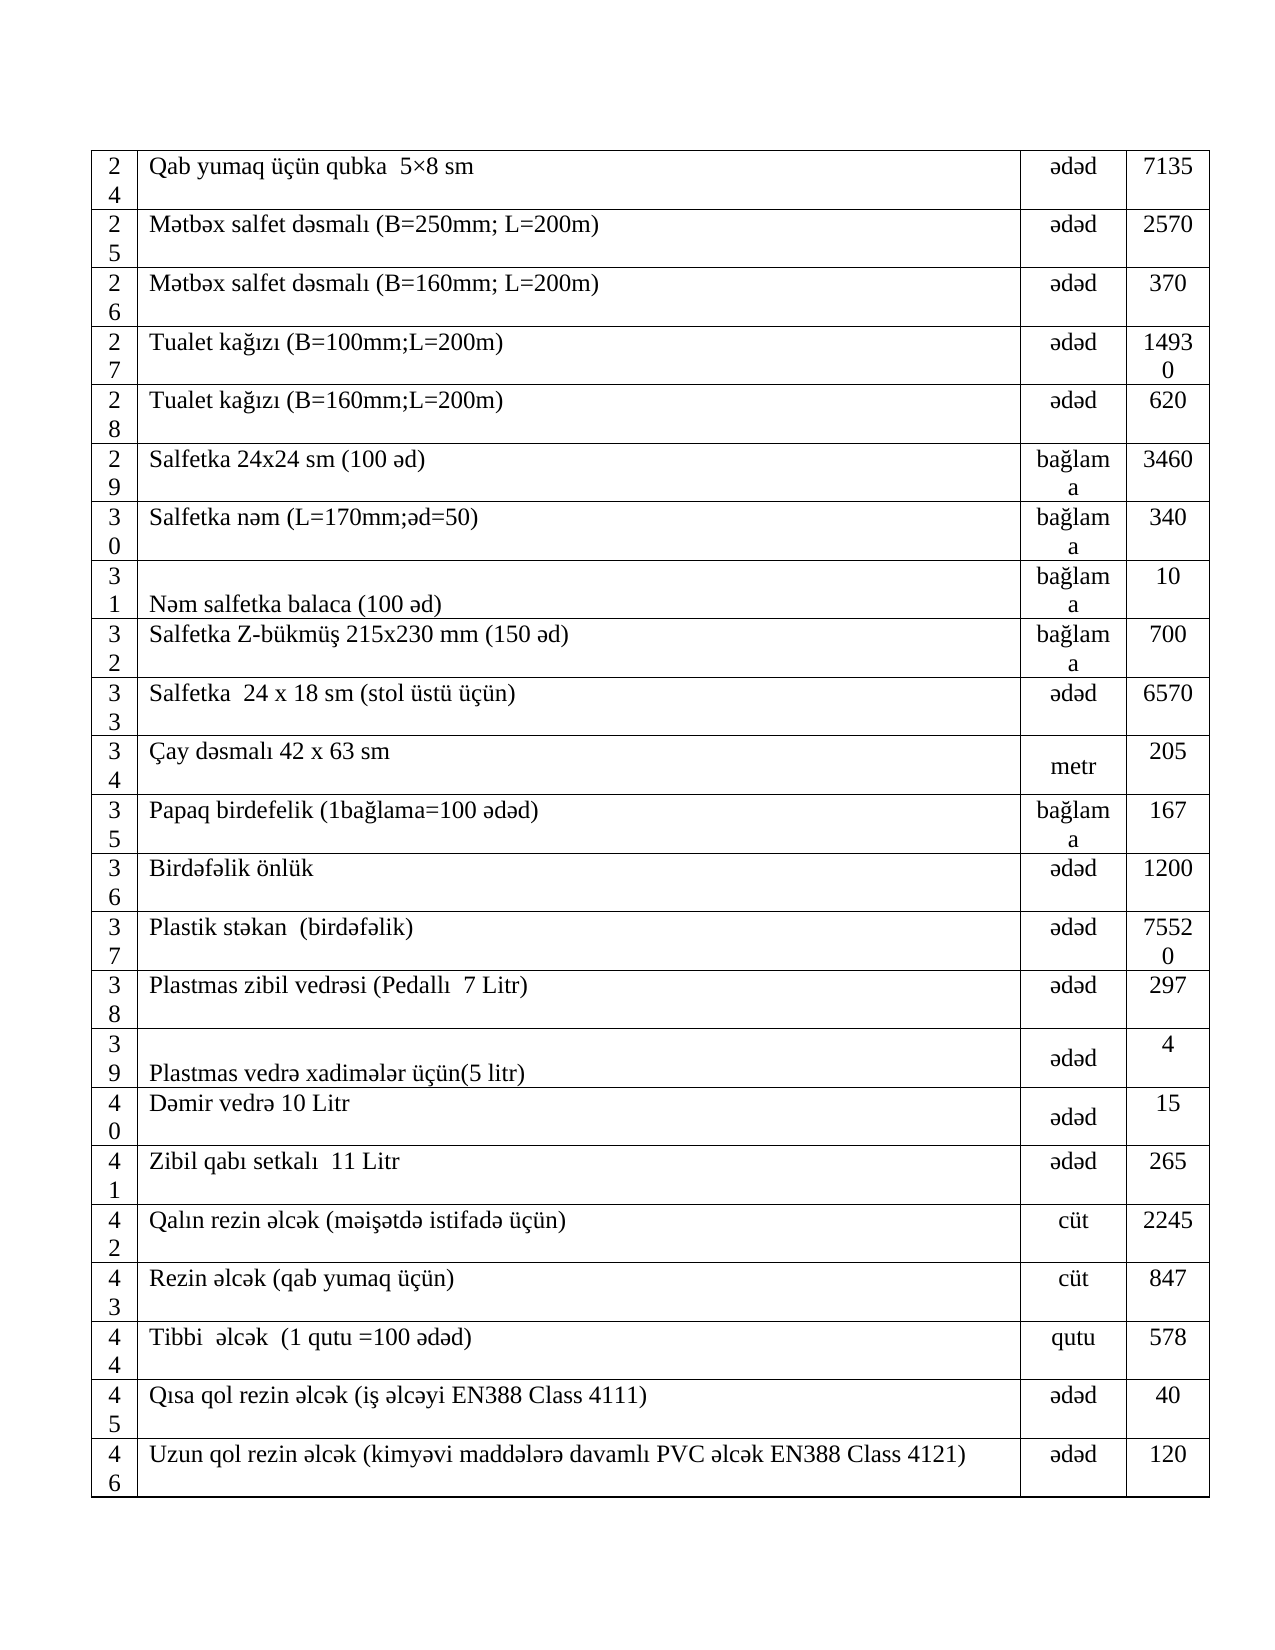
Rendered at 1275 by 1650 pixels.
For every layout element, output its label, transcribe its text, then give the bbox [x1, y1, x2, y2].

table_cell Dəmir vedrə 10 Litr [138, 1088, 1020, 1145]
table_cell bağlama [1021, 561, 1126, 618]
table_cell Çay dəsmalı 42 x 63 sm [138, 736, 1020, 794]
table_cell ədəd [1021, 1380, 1126, 1438]
table_cell bağlama [1021, 502, 1126, 560]
table_cell bağlama [1021, 444, 1126, 501]
table_cell 34 [92, 736, 137, 794]
table_cell cüt [1021, 1205, 1126, 1262]
table_cell ədəd [1021, 268, 1126, 326]
table_cell 37 [92, 912, 137, 969]
table_cell Salfetka nəm (L=170mm;əd=50) [138, 502, 1020, 560]
table_cell Qalın rezin əlcək (məişətdə istifadə üçün) [138, 1205, 1020, 1262]
table_cell 167 [1127, 795, 1209, 852]
table_cell ədəd [1021, 912, 1126, 969]
table_cell 578 [1127, 1322, 1209, 1379]
table_cell 620 [1127, 385, 1209, 443]
table_cell 14930 [1127, 327, 1209, 384]
table_cell 33 [92, 678, 137, 735]
table_cell Plastmas vedrə xadimələr üçün(5 litr) [138, 1029, 1020, 1087]
table_cell 43 [92, 1263, 137, 1321]
table_cell 25 [92, 210, 137, 267]
table_cell Mətbəx salfet dəsmalı (B=160mm; L=200m) [138, 268, 1020, 326]
table_cell Birdəfəlik önlük [138, 854, 1020, 911]
table_cell qutu [1021, 1322, 1126, 1379]
table_cell 40 [1127, 1380, 1209, 1438]
table_cell Uzun qol rezin əlcək (kimyəvi maddələrə davamlı PVC əlcək EN388 Class 4121) [138, 1439, 1020, 1496]
table_cell Zibil qabı setkalı 11 Litr [138, 1146, 1020, 1204]
table_cell ədəd [1021, 1439, 1126, 1496]
table_cell Nəm salfetka balaca (100 əd) [138, 561, 1020, 618]
table_cell 27 [92, 327, 137, 384]
table_cell 10 [1127, 561, 1209, 618]
table_cell 38 [92, 971, 137, 1028]
table_cell Tualet kağızı (B=160mm;L=200m) [138, 385, 1020, 443]
table_cell bağlama [1021, 619, 1126, 677]
table_cell Rezin əlcək (qab yumaq üçün) [138, 1263, 1020, 1321]
table_cell ədəd [1021, 1029, 1126, 1087]
table_cell 297 [1127, 971, 1209, 1028]
table_cell 2245 [1127, 1205, 1209, 1262]
table_cell ədəd [1021, 210, 1126, 267]
table_cell 35 [92, 795, 137, 852]
table_cell 3460 [1127, 444, 1209, 501]
table_cell 46 [92, 1439, 137, 1496]
table_cell 340 [1127, 502, 1209, 560]
table_cell 2570 [1127, 210, 1209, 267]
table_cell ədəd [1021, 854, 1126, 911]
table_cell Qab yumaq üçün qubka 5×8 sm [138, 151, 1020, 208]
table_cell 265 [1127, 1146, 1209, 1204]
table_cell Salfetka 24x24 sm (100 əd) [138, 444, 1020, 501]
table_cell 32 [92, 619, 137, 677]
table_cell 36 [92, 854, 137, 911]
table_cell 30 [92, 502, 137, 560]
table_cell ədəd [1021, 385, 1126, 443]
table_cell 24 [92, 151, 137, 208]
table_cell 120 [1127, 1439, 1209, 1496]
table_cell ədəd [1021, 327, 1126, 384]
table_cell 29 [92, 444, 137, 501]
table_cell Salfetka 24 x 18 sm (stol üstü üçün) [138, 678, 1020, 735]
table_cell 42 [92, 1205, 137, 1262]
table_cell Plastmas zibil vedrəsi (Pedallı 7 Litr) [138, 971, 1020, 1028]
table_cell 4 [1127, 1029, 1209, 1087]
table_cell 40 [92, 1088, 137, 1145]
table_cell 700 [1127, 619, 1209, 677]
table_cell 31 [92, 561, 137, 618]
table_cell Salfetka Z-bükmüş 215x230 mm (150 əd) [138, 619, 1020, 677]
table_cell Mətbəx salfet dəsmalı (B=250mm; L=200m) [138, 210, 1020, 267]
table_cell Papaq birdefelik (1bağlama=100 ədəd) [138, 795, 1020, 852]
table_cell Plastik stəkan (birdəfəlik) [138, 912, 1020, 969]
table_cell ədəd [1021, 678, 1126, 735]
table_cell Qısa qol rezin əlcək (iş əlcəyi EN388 Class 4111) [138, 1380, 1020, 1438]
table_cell ədəd [1021, 1146, 1126, 1204]
table_cell 370 [1127, 268, 1209, 326]
table_cell Tibbi əlcək (1 qutu =100 ədəd) [138, 1322, 1020, 1379]
table_cell 75520 [1127, 912, 1209, 969]
table_cell ədəd [1021, 1088, 1126, 1145]
table_cell 45 [92, 1380, 137, 1438]
table_cell 847 [1127, 1263, 1209, 1321]
table_cell 6570 [1127, 678, 1209, 735]
table_cell Tualet kağızı (B=100mm;L=200m) [138, 327, 1020, 384]
table_cell 39 [92, 1029, 137, 1087]
table_cell 15 [1127, 1088, 1209, 1145]
table_cell 41 [92, 1146, 137, 1204]
table_cell 1200 [1127, 854, 1209, 911]
table_cell 28 [92, 385, 137, 443]
table_cell metr [1021, 736, 1126, 794]
table_cell bağlama [1021, 795, 1126, 852]
table_cell cüt [1021, 1263, 1126, 1321]
table_cell 7135 [1127, 151, 1209, 208]
table_cell ədəd [1021, 971, 1126, 1028]
table_cell ədəd [1021, 151, 1126, 208]
table_cell 44 [92, 1322, 137, 1379]
table_cell 205 [1127, 736, 1209, 794]
table_cell 26 [92, 268, 137, 326]
